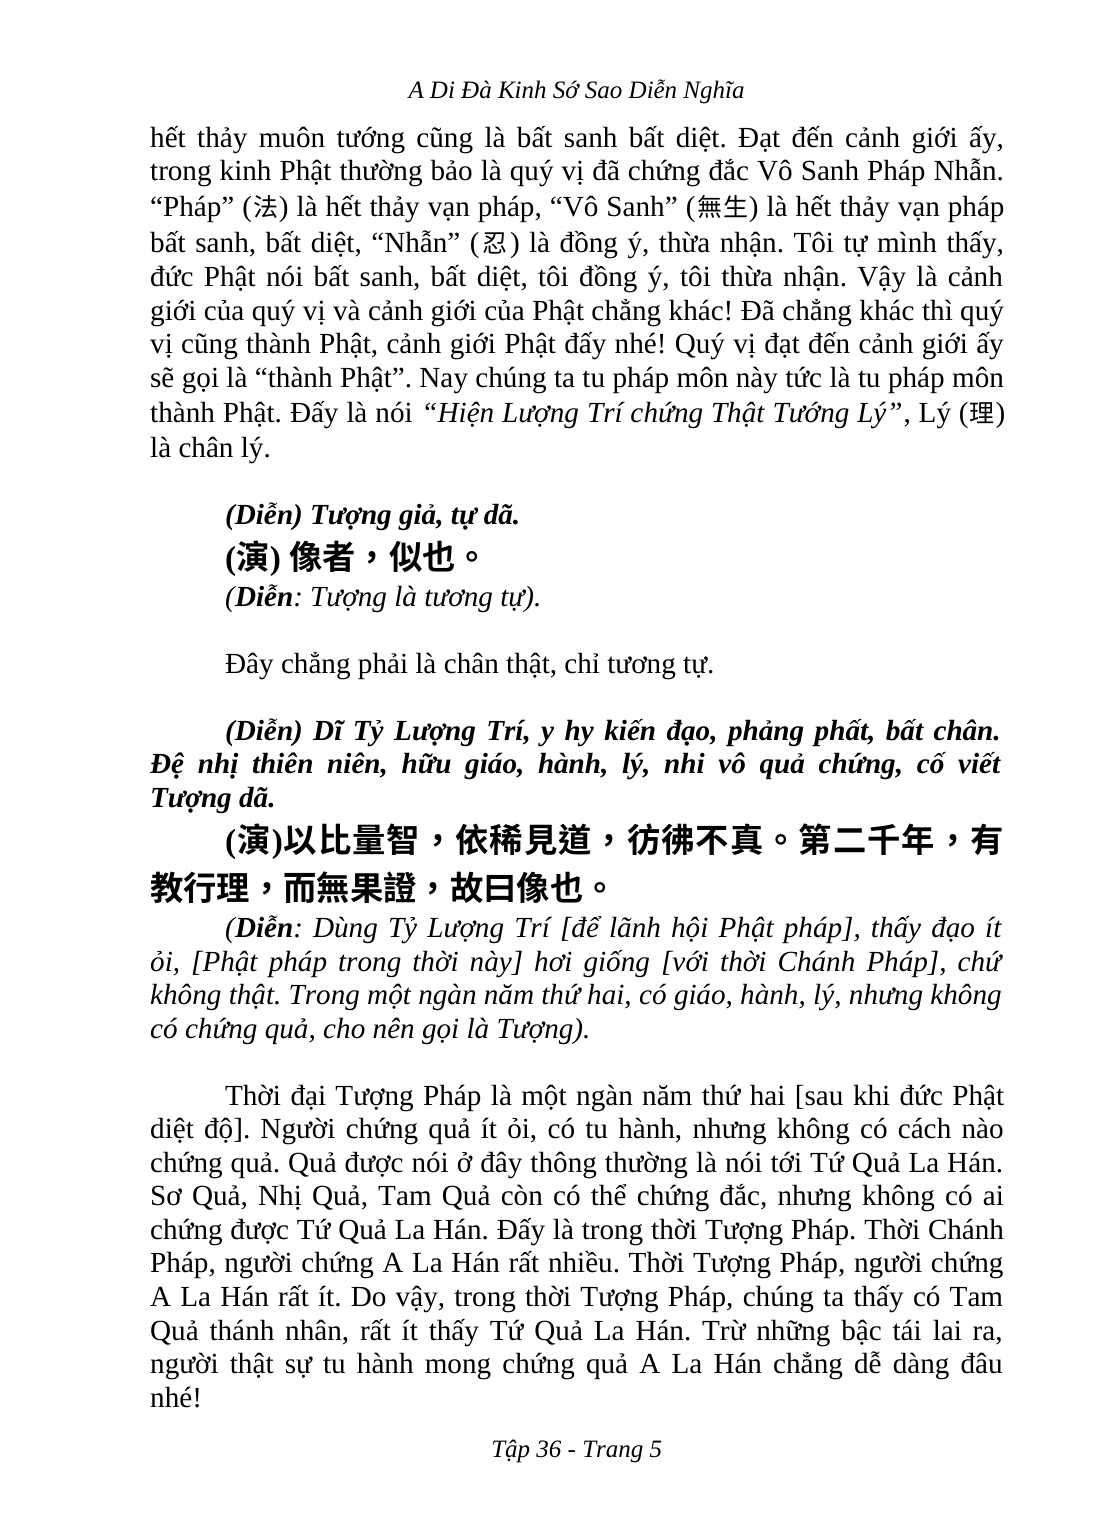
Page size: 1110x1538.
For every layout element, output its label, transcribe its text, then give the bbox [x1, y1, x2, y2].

text (Diễn: Tượng là tương tự). [150, 579, 1005, 612]
text Đây chẳng phải là chân thật, chỉ tương tự. [150, 646, 1005, 679]
text (Diễn: Dùng Tỷ Lượng Trí [để lãnh hội Phật pháp], thấy đạo ít ỏi, [Phật pháp trong thời này] hơi giống [với thời Chánh Pháp], chứ không thật. Trong một ngàn năm thứ hai, có giáo, hành, lý, nhưng không có chứng quả, cho nên gọi là Tượng). [150, 910, 1005, 1044]
text (演)以比量智，依稀見道，彷彿不真。第二千年，有教行理，而無果證，故曰像也。 [150, 814, 1005, 910]
text (Diễn) Dĩ Tỷ Lượng Trí, y hy kiến đạo, phảng phất, bất chân. Đệ nhị thiên niên, hữu giáo, hành, lý, nhi vô quả chứng, cố viết Tượng dã. [150, 713, 1005, 814]
text Thời đại Tượng Pháp là một ngàn năm thứ hai [sau khi đức Phật diệt độ]. Người chứng quả ít ỏi, có tu hành, nhưng không có cách nào chứng quả. Quả được nói ở đây thông thường là nói tới Tứ Quả La Hán. Sơ Quả, Nhị Quả, Tam Quả còn có thể chứng đắc, nhưng không có ai chứng được Tứ Quả La Hán. Đấy là trong thời Tượng Pháp. Thời Chánh Pháp, người chứng A La Hán rất nhiều. Thời Tượng Pháp, người chứng A La Hán rất ít. Do vậy, trong thời Tượng Pháp, chúng ta thấy có Tam Quả thánh nhân, rất ít thấy Tứ Quả La Hán. Trừ những bậc tái lai ra, người thật sự tu hành mong chứng quả A La Hán chẳng dễ dàng đâu nhé! [150, 1078, 1005, 1413]
text (Diễn) Tượng giả, tự dã. [150, 497, 1005, 531]
text (演) 像者，似也。 [150, 531, 1005, 579]
